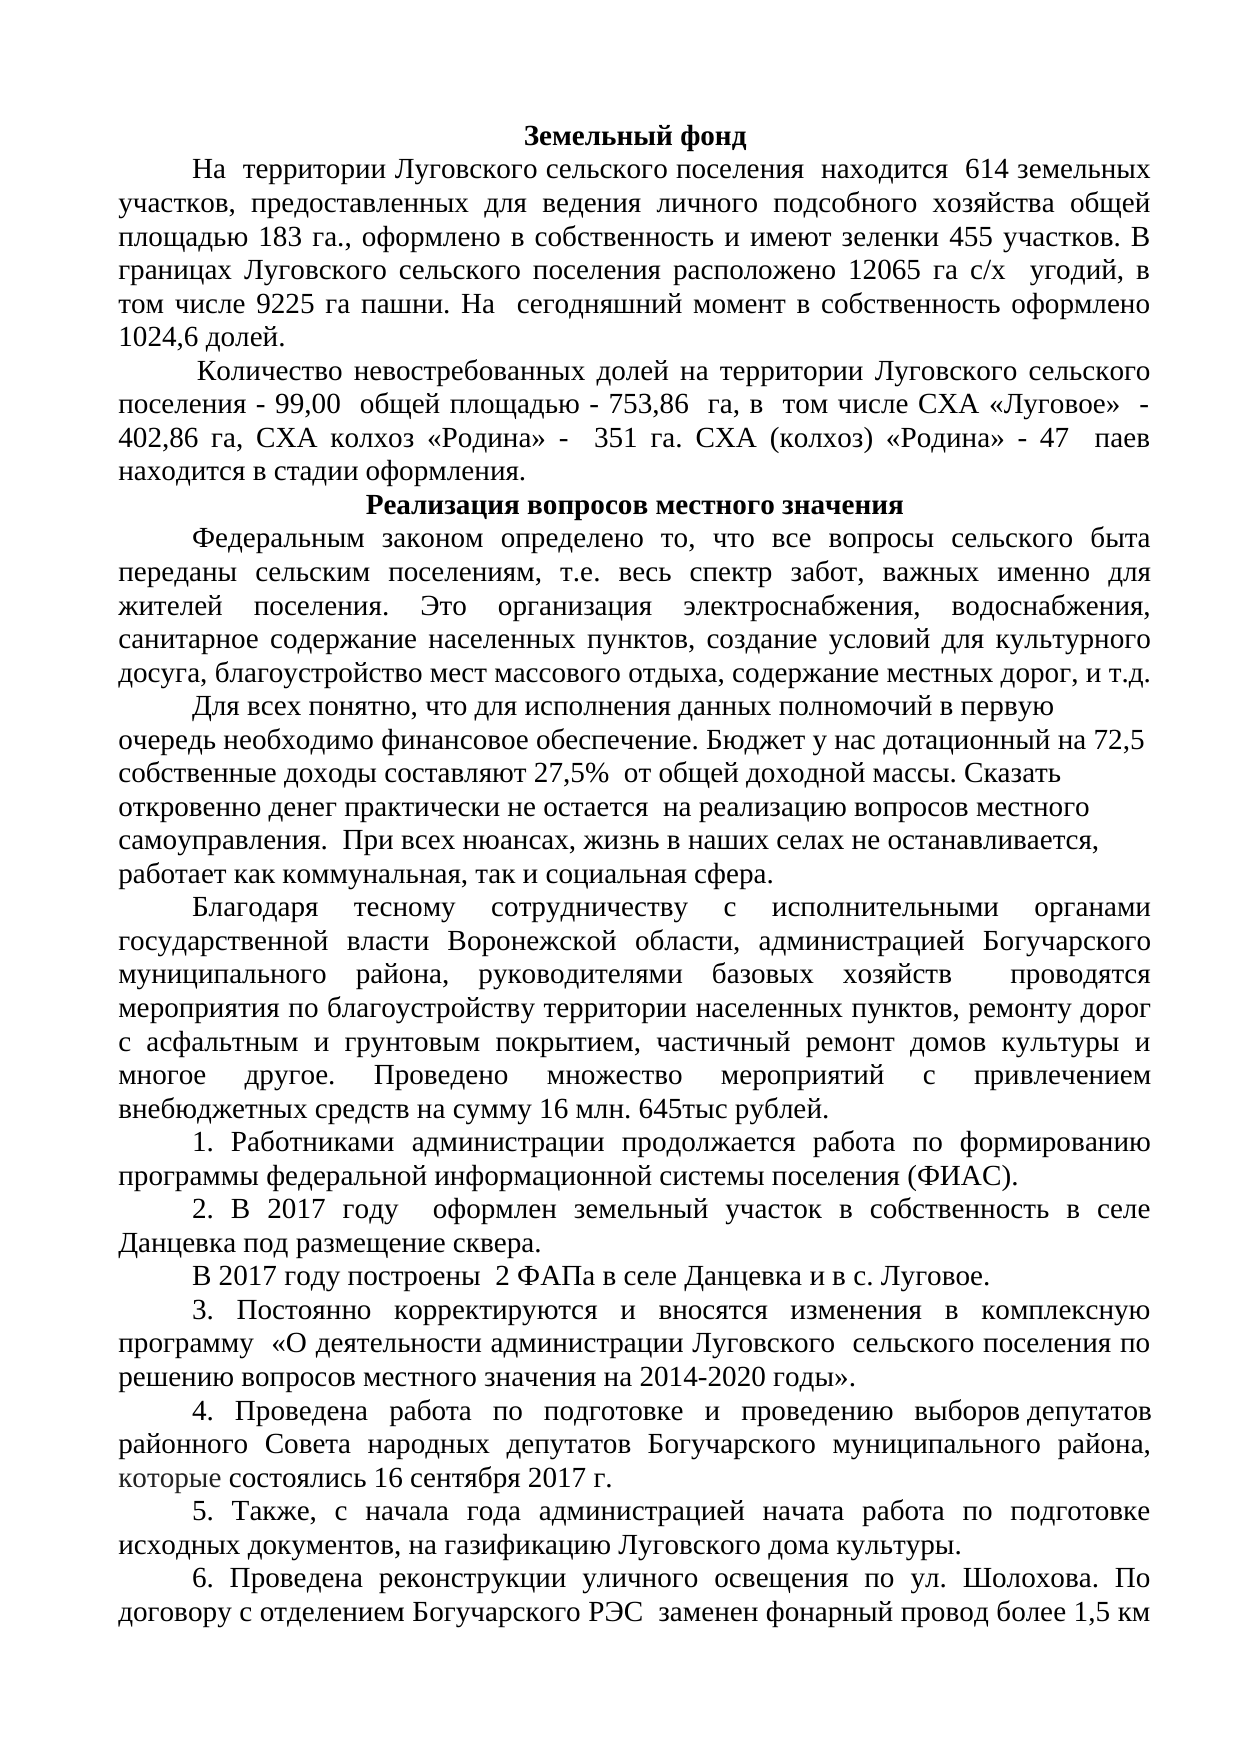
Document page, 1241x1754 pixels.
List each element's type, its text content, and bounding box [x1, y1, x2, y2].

text На территории Луговского сельского поселения находится 614 земельных участков, предоставленных для ведения личного подсобного хозяйства общей площадью ., оформлено в собственность и имеют зеленки 455 участков. В границах Луговского сельского поселения расположено с/х угодий, в том числе пашни. На сегодняшний момент в собственность оформлено 1024,6 долей. [118, 152, 1152, 353]
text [118, 1560, 1152, 1627]
text Реализация вопросов местного значения [118, 487, 1152, 521]
text Земельный фонд [118, 118, 1152, 152]
text 4. Проведена работа по подготовке и проведению выборов депутатов районного Совета народных депутатов Богучарского муниципального района, которые состоялись 16 сентября 2017 г. [118, 1393, 1152, 1493]
text 1. Работниками администрации продолжается работа по формированию программы федеральной информационной системы поселения (ФИАС). [118, 1124, 1152, 1191]
text 5. Также, с начала года администрацией начата работа по подготовке исходных документов, на газификацию Луговского дома культуры. [118, 1493, 1152, 1560]
text 3. Постоянно корректируются и вносятся изменения в комплексную программу «О деятельности администрации Луговского сельского поселения по решению вопросов местного значения на 2014-2020 годы». [118, 1292, 1152, 1393]
text Благодаря тесному сотрудничеству с исполнительными органами государственной власти Воронежской области, администрацией Богучарского муниципального района, руководителями базовых хозяйств проводятся мероприятия по благоустройству территории населенных пунктов, ремонту дорог с асфальтным и грунтовым покрытием, частичный ремонт домов культуры и многое другое. Проведено множество мероприятий с привлечением внебюджетных средств на сумму 16 млн. 645тыс рублей. [118, 889, 1152, 1124]
text В 2017 году построены 2 ФАПа в селе Данцевка и в с. Луговое. [118, 1258, 1152, 1292]
text Количество невостребованных долей на территории Луговского сельского поселения - 99,00 общей площадью - 753,86 га, в том числе СХА «Луговое» - , СХА колхоз «Родина» - 351 га. СХА (колхоз) «Родина» - 47 паев находится в стадии оформления. [118, 353, 1152, 487]
text Для всех понятно, что для исполнения данных полномочий в первую очередь необходимо финансовое обеспечение. Бюджет у нас дотационный на 72,5 собственные доходы составляют 27,5% от общей доходной массы. Сказать откровенно денег практически не остается на реализацию вопросов местного самоуправления. При всех нюансах, жизнь в наших селах не останавливается, работает как коммунальная, так и социальная сфера. [118, 688, 1152, 889]
text 2. В 2017 году оформлен земельный участок в собственность в селе Данцевка под размещение сквера. [118, 1191, 1152, 1258]
text Федеральным законом определено то, что все вопросы сельского быта переданы сельским поселениям, т.е. весь спектр забот, важных именно для жителей поселения. Это организация электроснабжения, водоснабжения, санитарное содержание населенных пунктов, создание условий для культурного досуга, благоустройство мест массового отдыха, содержание местных дорог, и т.д. [118, 521, 1152, 688]
